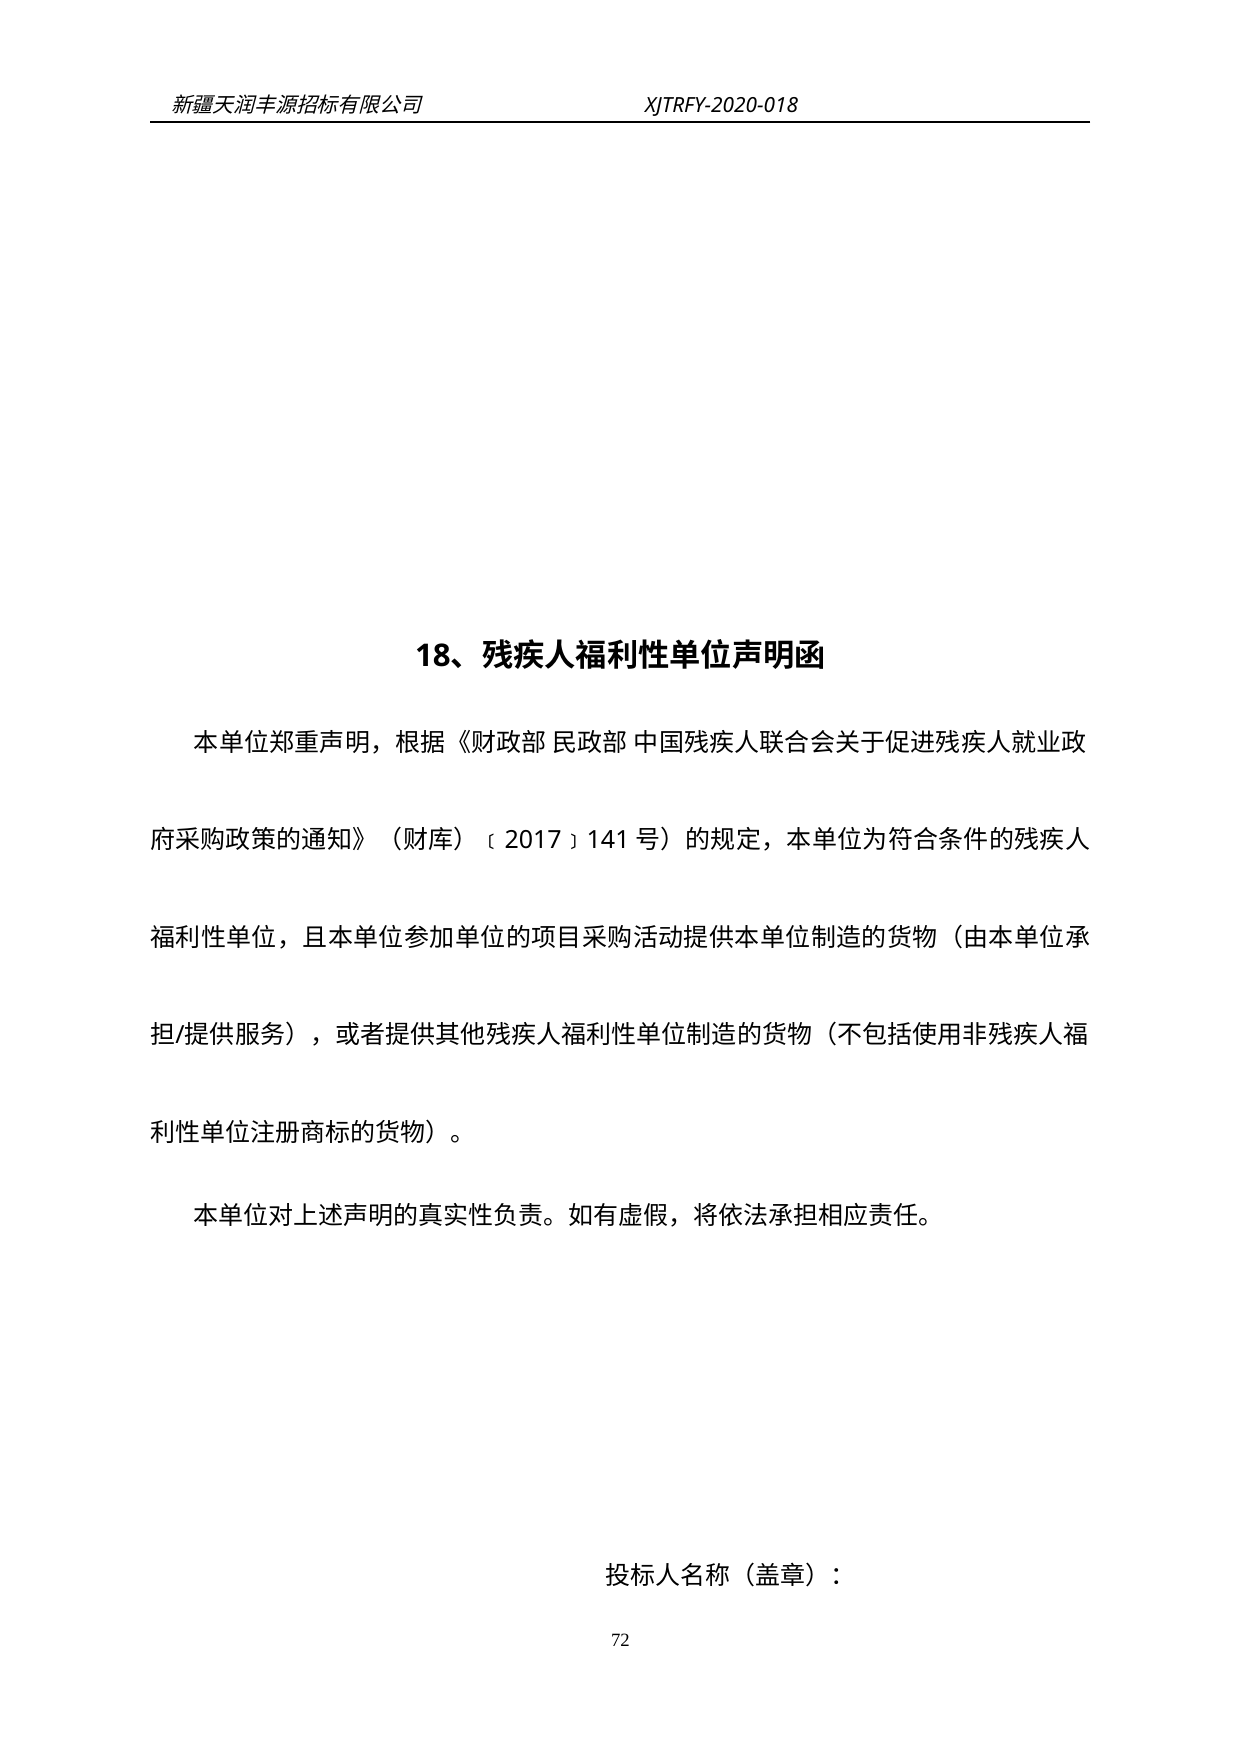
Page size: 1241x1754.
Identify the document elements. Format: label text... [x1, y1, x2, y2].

text 18、残疾人福利性单位声明函 [150, 620, 1090, 685]
text 投标人名称（盖章）： [150, 1541, 1090, 1606]
text 本单位郑重声明，根据《财政部 民政部 中国残疾人联合会关于促进残疾人就业政府采购政策的通知》（财库）﹝2017﹞141号）的规定，本单位为符合条件的残疾人福利性单位，且本单位参加单位的项目采购活动提供本单位制造的货物（由本单位承担/提供服务），或者提供其他残疾人福利性单位制造的货物（不包括使用非残疾人福利性单位注册商标的货物）。 [150, 708, 1090, 1163]
text 本单位对上述声明的真实性负责。如有虚假，将依法承担相应责任。 [150, 1181, 1090, 1246]
